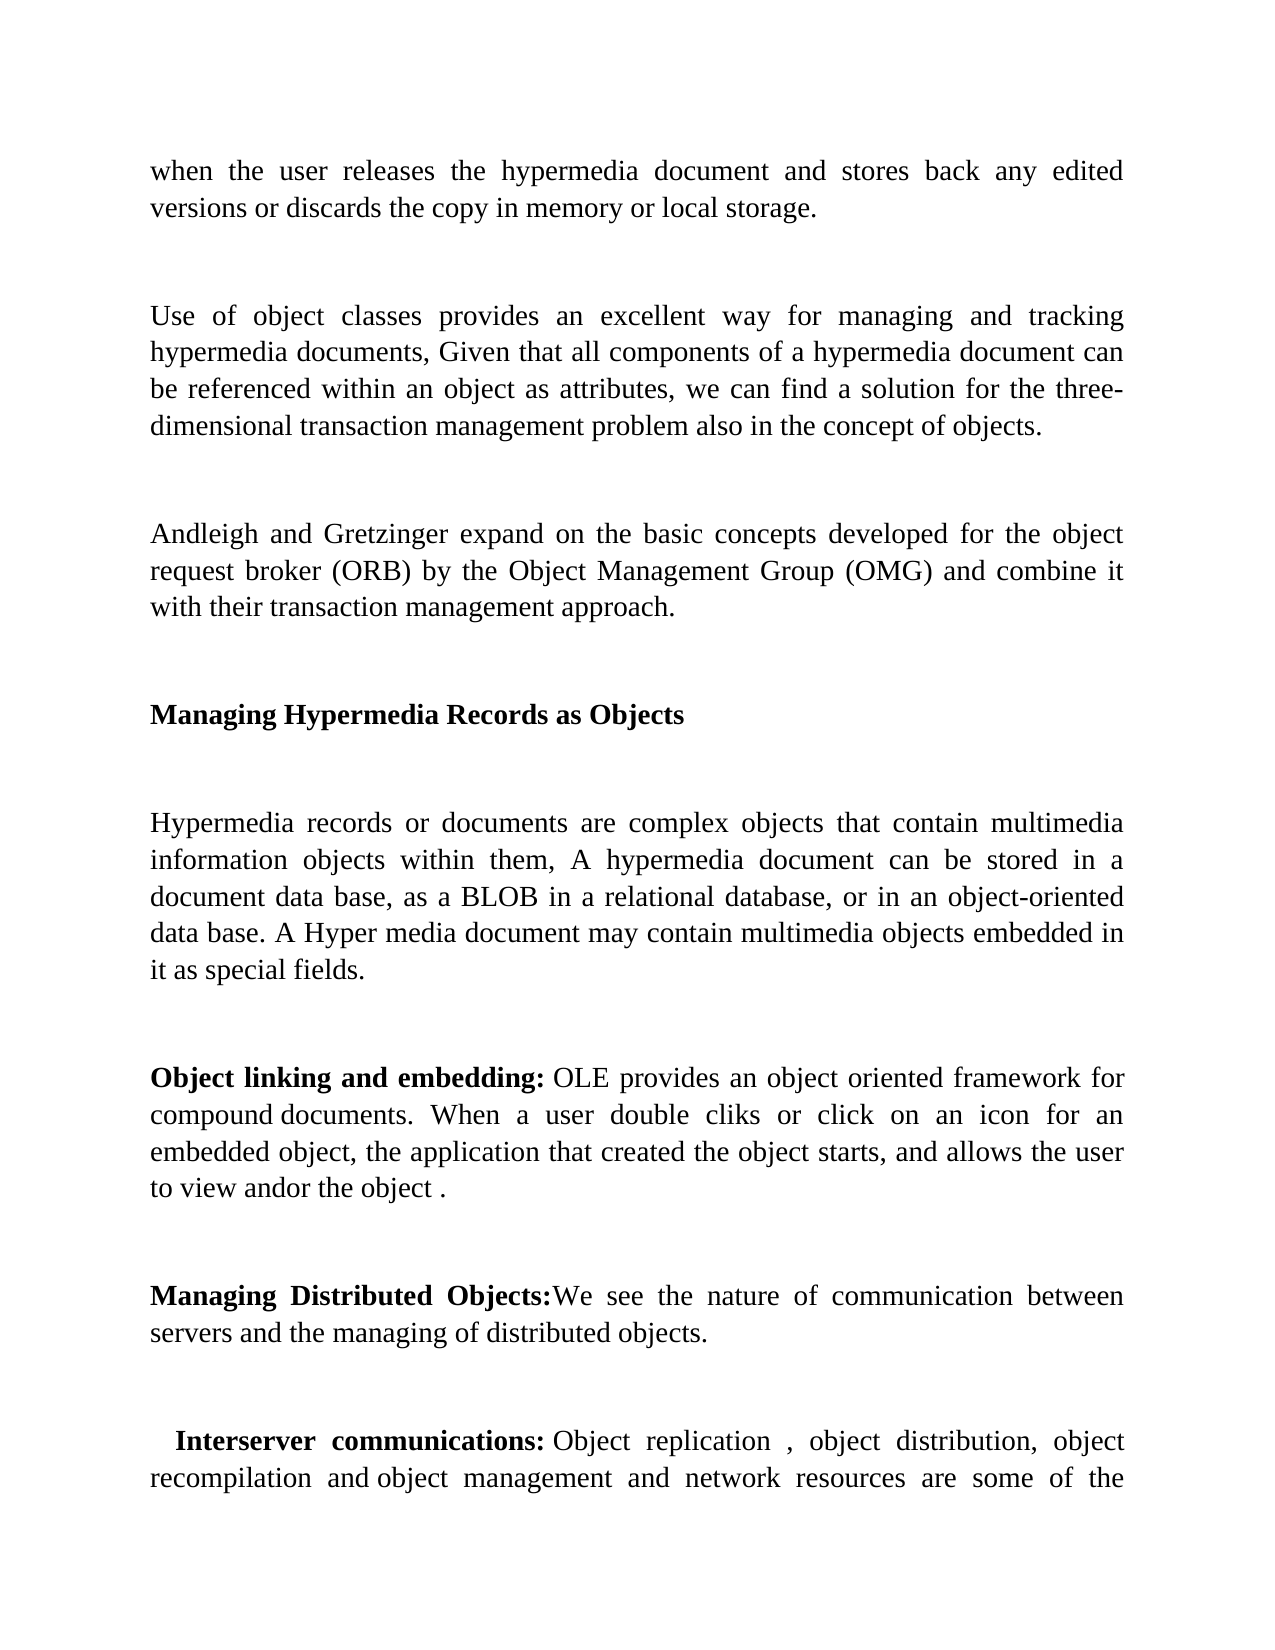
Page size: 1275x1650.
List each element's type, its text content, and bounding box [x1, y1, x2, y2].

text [150, 1420, 1125, 1493]
text Object linking and embedding: OLE provides an object oriented framework for compound documents. When a user double cliks or click on an icon for an embedded object, the application that created the object starts, and allows the user to view andor the object . [150, 1057, 1125, 1204]
text Managing Hypermedia Records as Objects [150, 694, 1125, 731]
text Hypermedia records or documents are complex objects that contain multimedia information objects within them, A hypermedia document can be stored in a document data base, as a BLOB in a relational database, or in an object-oriented data base. A Hyper media document may contain multimedia objects embedded in it as special fields. [150, 802, 1125, 986]
text Andleigh and Gretzinger expand on the basic concepts developed for the object request broker (ORB) by the Object Management Group (OMG) and combine it with their transaction management approach. [150, 513, 1125, 623]
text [150, 150, 1125, 223]
text Managing Distributed Objects:We see the nature of communication between servers and the managing of distributed objects. [150, 1275, 1125, 1349]
text Use of object classes provides an excellent way for managing and tracking hypermedia documents, Given that all components of a hypermedia document can be referenced within an object as attributes, we can find a solution for the three-dimensional transaction management problem also in the concept of objects. [150, 295, 1125, 441]
